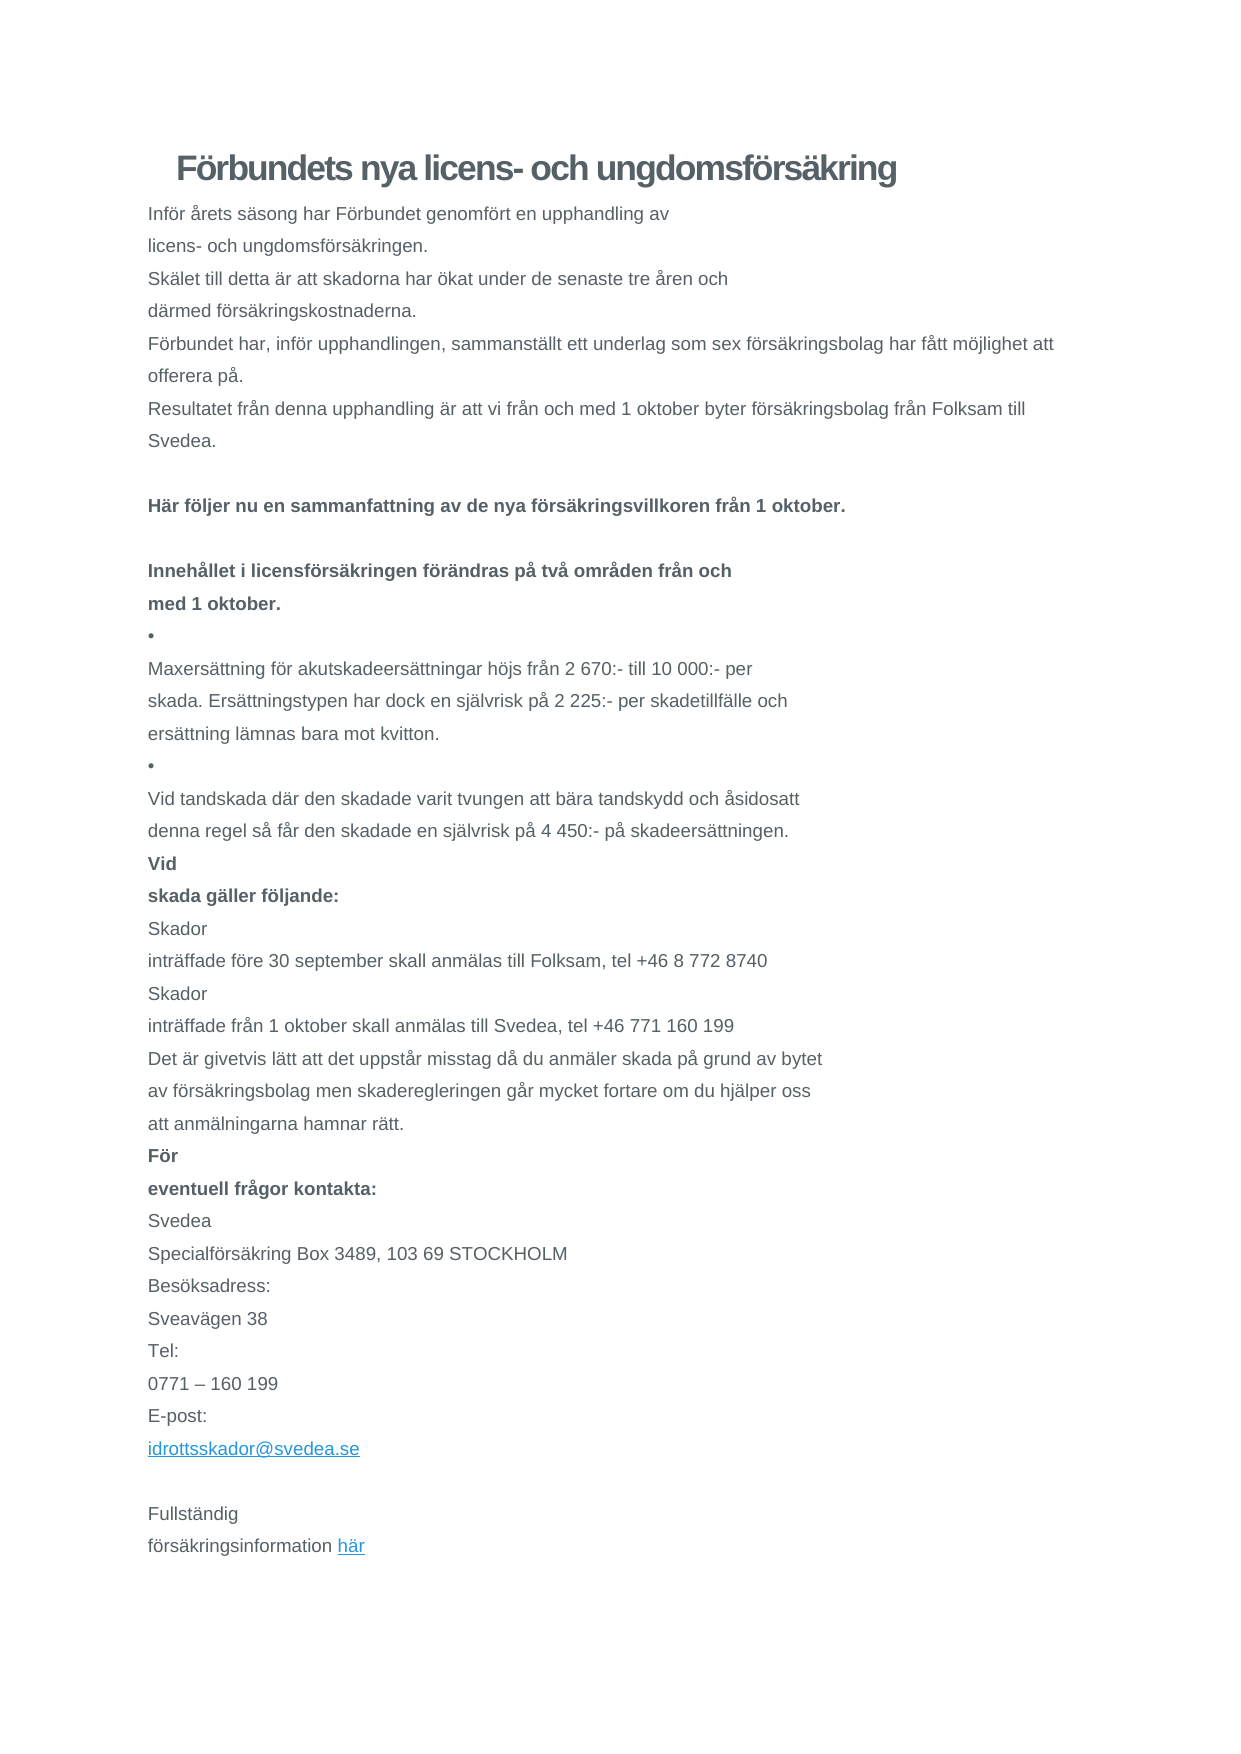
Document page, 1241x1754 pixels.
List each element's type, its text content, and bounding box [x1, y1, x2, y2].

text Skador inträffade från 1 oktober skall anmälas till Svedea, tel +46 771 160 199 [148, 971, 1093, 1036]
text • Maxersättning för akutskadeersättningar höjs från 2 670:- till 10 000:- per skada. Ersättningstypen har dock en självrisk på 2 225:- per skadetillfälle och ersättning lämnas bara mot kvitton. [148, 614, 1093, 744]
text • Vid tandskada där den skadade varit tvungen att bära tandskydd och åsidosatt denna regel så får den skadade en självrisk på 4 450:- på skadeersättningen. [148, 744, 1093, 841]
text Här följer nu en sammanfattning av de nya försäkringsvillkoren från 1 oktober. Innehållet i licensförsäkringen förändras på två områden från och med 1 oktober. [148, 484, 1093, 614]
text Vid skada gäller följande: [148, 841, 1093, 906]
text Skälet till detta är att skadorna har ökat under de senaste tre åren och därmed försäkringskostnaderna. Förbundet har, inför upphandlingen, sammanställt ett underlag som sex försäkringsbolag har fått möjlighet att offerera på. [148, 256, 1093, 386]
text För eventuell frågor kontakta: [148, 1134, 1093, 1199]
text Svedea Specialförsäkring Box 3489, 103 69 STOCKHOLM [148, 1199, 1093, 1264]
text Inför årets säsong har Förbundet genomfört en upphandling av licens- och ungdomsförsäkringen. [148, 191, 1093, 256]
text E-post: idrottsskador@svedea.se [148, 1394, 1093, 1459]
text Skador inträffade före 30 september skall anmälas till Folksam, tel +46 8 772 8740 [148, 906, 1093, 971]
text Det är givetvis lätt att det uppstår misstag då du anmäler skada på grund av bytet av försäkringsbolag men skaderegleringen går mycket fortare om du hjälper oss att anmälningarna hamnar rätt. [148, 1036, 1093, 1134]
text Tel: 0771 – 160 199 [148, 1329, 1093, 1394]
text Fullständig försäkringsinformation här [148, 1459, 1093, 1556]
text Resultatet från denna upphandling är att vi från och med 1 oktober byter försäkringsbolag från Folksam till Svedea. [148, 386, 1093, 451]
text Besöksadress: Sveavägen 38 [148, 1264, 1093, 1329]
text Förbundets nya licens- och ungdomsförsäkring [176, 148, 1064, 188]
